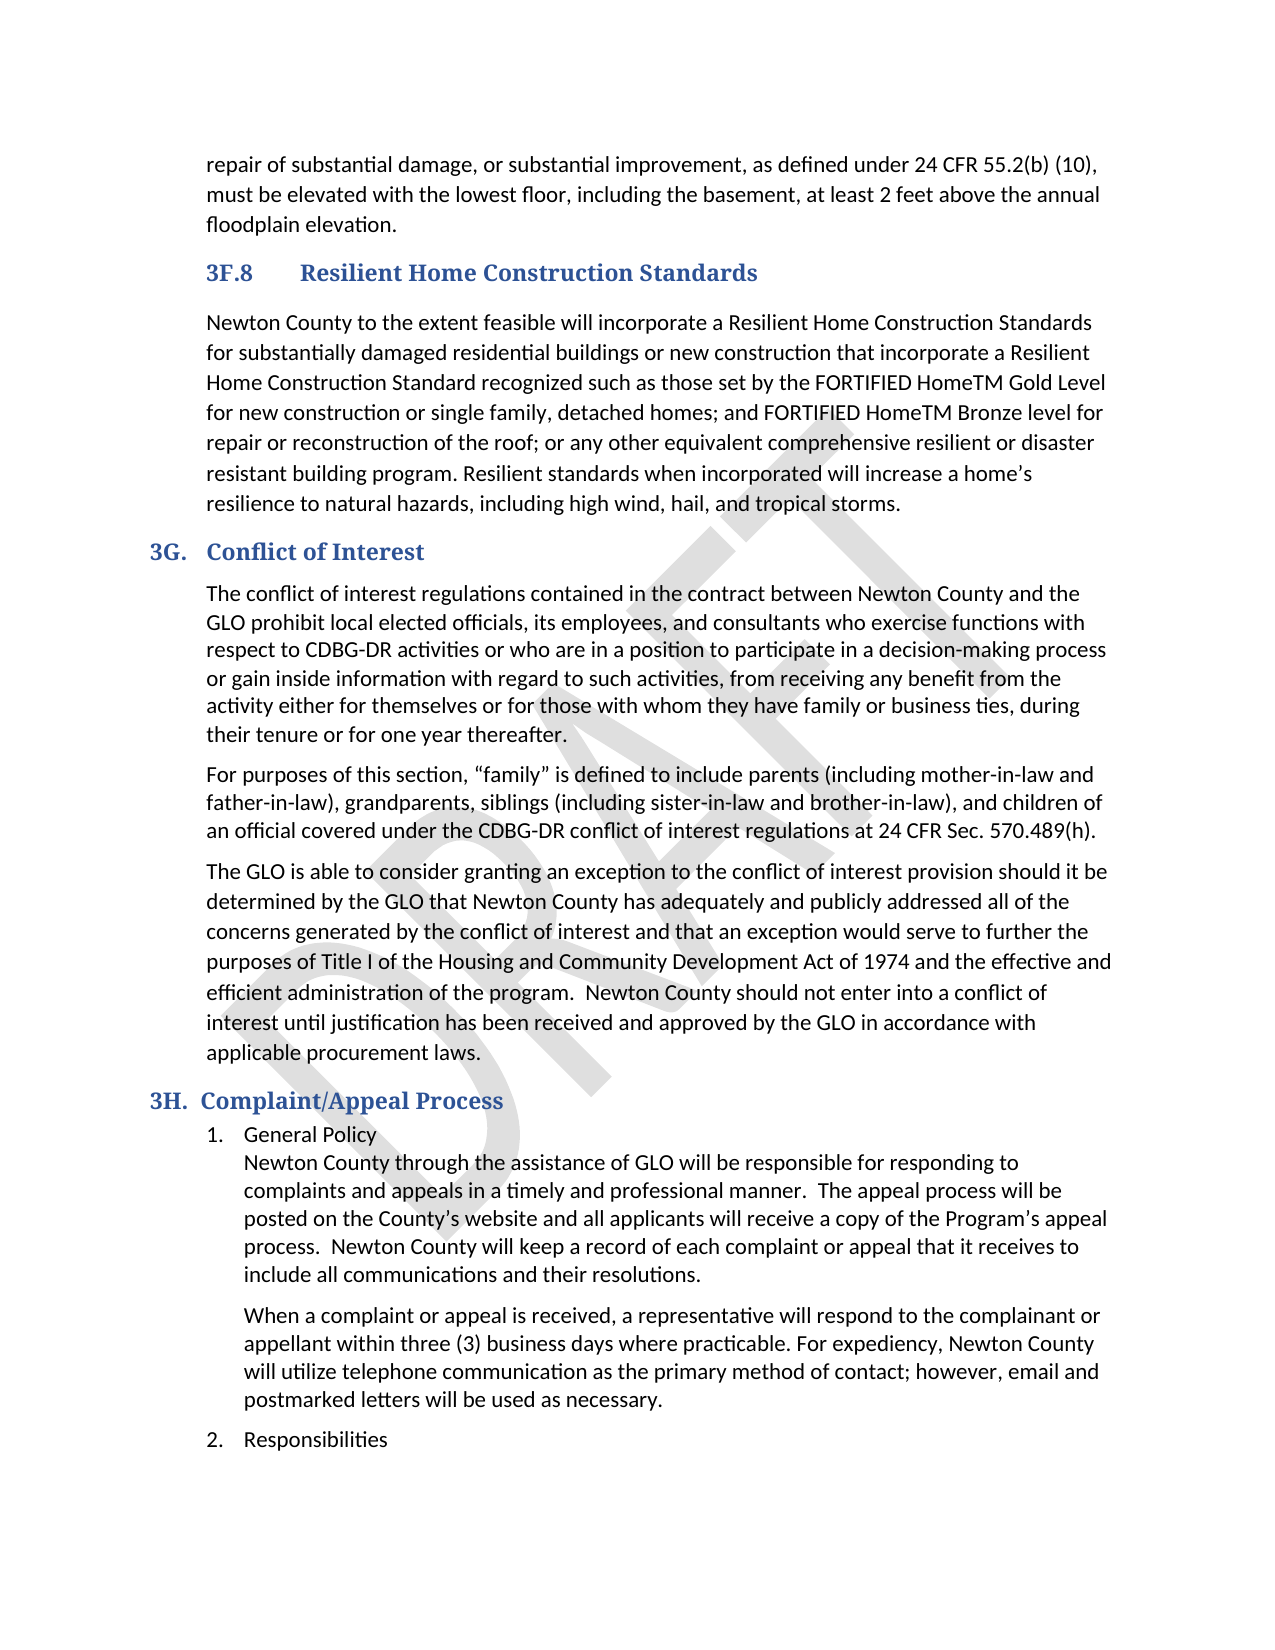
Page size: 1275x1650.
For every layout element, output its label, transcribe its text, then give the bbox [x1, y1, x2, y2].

text When a complaint or appeal is received, a representative will respond to the complainant or appellant within three (3) business days where practicable. For expediency, Newton County will utilize telephone communication as the primary method of contact; however, email and postmarked letters will be used as necessary. [244, 1301, 1125, 1413]
text 3F.8 Resilient Home Construction Standards [206, 257, 1125, 288]
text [206, 150, 1125, 238]
text 1. General Policy [206, 1120, 1125, 1148]
text For purposes of this section, “family” is defined to include parents (including mother-in-law and father-in-law), grandparents, siblings (including sister-in-law and brother-in-law), and children of an official covered under the CDBG-DR conflict of interest regulations at 24 CFR Sec. 570.489(h). [206, 760, 1125, 844]
subtitle 3G. Conflict of Interest [150, 536, 1125, 567]
text The conflict of interest regulations contained in the contract between Newton County and the GLO prohibit local elected officials, its employees, and consultants who exercise functions with respect to CDBG-DR activities or who are in a position to participate in a decision-making process or gain inside information with regard to such activities, from receiving any benefit from the activity either for themselves or for those with whom they have family or business ties, during their tenure or for one year thereafter. [206, 579, 1125, 748]
text 2. Responsibilities [206, 1426, 1125, 1453]
subtitle 3H. Complaint/Appeal Process [150, 1085, 1125, 1116]
text The GLO is able to consider granting an exception to the conflict of interest provision should it be determined by the GLO that Newton County has adequately and publicly addressed all of the concerns generated by the conflict of interest and that an exception would serve to further the purposes of Title I of the Housing and Community Development Act of 1974 and the effective and efficient administration of the program. Newton County should not enter into a conflict of interest until justification has been received and approved by the GLO in accordance with applicable procurement laws. [206, 857, 1125, 1066]
text Newton County to the extent feasible will incorporate a Resilient Home Construction Standards for substantially damaged residential buildings or new construction that incorporate a Resilient Home Construction Standard recognized such as those set by the FORTIFIED HomeTM Gold Level for new construction or single family, detached homes; and FORTIFIED HomeTM Bronze level for repair or reconstruction of the roof; or any other equivalent comprehensive resilient or disaster resistant building program. Resilient standards when incorporated will increase a home’s resilience to natural hazards, including high wind, hail, and tropical storms. [206, 308, 1125, 517]
text Newton County through the assistance of GLO will be responsible for responding to complaints and appeals in a timely and professional manner. The appeal process will be posted on the County’s website and all applicants will receive a copy of the Program’s appeal process. Newton County will keep a record of each complaint or appeal that it receives to include all communications and their resolutions. [244, 1148, 1125, 1288]
